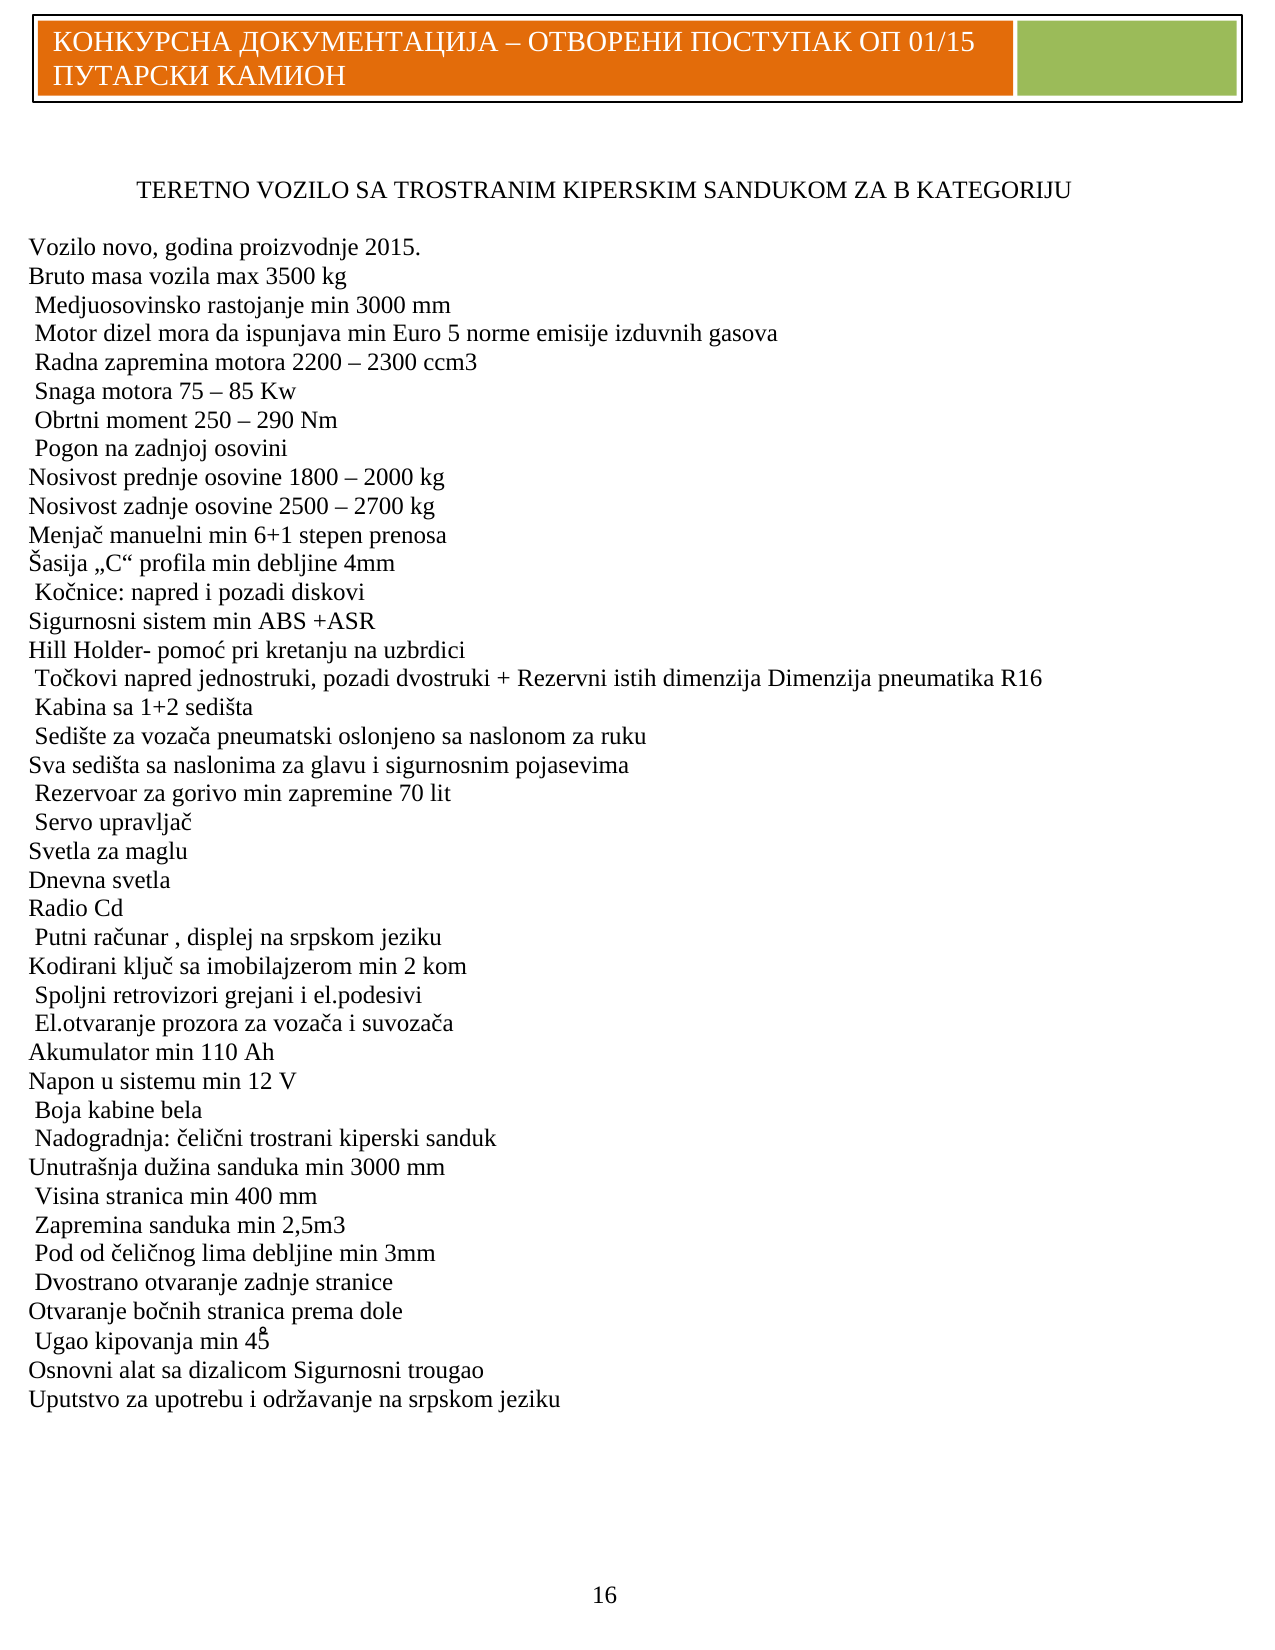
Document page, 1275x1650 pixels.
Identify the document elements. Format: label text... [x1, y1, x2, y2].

text Sva sedišta sa naslonima za glavu i sigurnosnim pojasevima [28, 750, 1181, 778]
text Osnovni alat sa dizalicom Sigurnosni trougao [28, 1355, 1181, 1384]
text Snaga motora 75 – 85 Kw [28, 376, 1181, 405]
text Sigurnosni sistem min ABS +ASR [28, 606, 1181, 635]
text Radio Cd [28, 893, 1181, 922]
text Akumulator min 110 Ah [28, 1037, 1181, 1066]
text Točkovi napred jednostruki, pozadi dvostruki + Rezervni istih dimenzija Dimenzija pneumatika R16 [28, 663, 1181, 692]
text Visina stranica min 400 mm [28, 1181, 1181, 1210]
text Kodirani ključ sa imobilajzerom min 2 kom [28, 951, 1181, 980]
text Zapremina sanduka min 2,5m3 [28, 1210, 1181, 1238]
text Servo upravljač [28, 807, 1181, 836]
text Kabina sa 1+2 sedišta [28, 692, 1181, 721]
text Pogon na zadnjoj osovini [28, 433, 1181, 462]
text Kočnice: napred i pozadi diskovi [28, 577, 1181, 606]
text Hill Holder- pomoć pri kretanju na uzbrdici [28, 635, 1181, 663]
text Menjač manuelni min 6+1 stepen prenosa [28, 520, 1181, 548]
text Medjuosovinsko rastojanje min 3000 mm [28, 290, 1181, 318]
text Motor dizel mora da ispunjava min Euro 5 norme emisije izduvnih gasova [28, 318, 1181, 347]
text Nadogradnja: čelični trostrani kiperski sanduk [28, 1123, 1181, 1152]
text Nosivost zadnje osovine 2500 – 2700 kg [28, 491, 1181, 520]
text Unutrašnja dužina sanduka min 3000 mm [28, 1152, 1181, 1181]
text Rezervoar za gorivo min zapremine 70 lit [28, 778, 1181, 807]
text Putni računar , displej na srpskom jeziku [28, 922, 1181, 951]
text Napon u sistemu min 12 V [28, 1066, 1181, 1095]
text El.otvaranje prozora za vozača i suvozača [28, 1008, 1181, 1037]
text Obrtni moment 250 – 290 Nm [28, 405, 1181, 433]
text Svetla za maglu [28, 836, 1181, 865]
text Radna zapremina motora 2200 – 2300 ccm3 [28, 347, 1181, 376]
text Bruto masa vozila max 3500 kg [28, 261, 1181, 290]
text Šasija „C“ profila min debljine 4mm [28, 548, 1181, 577]
text Nosivost prednje osovine 1800 – 2000 kg [28, 462, 1181, 491]
text Uputstvo za upotrebu i održavanje na srpskom jeziku [28, 1384, 1181, 1412]
text Sedište za vozača pneumatski oslonjeno sa naslonom za ruku [28, 721, 1181, 750]
text Dvostrano otvaranje zadnje stranice [28, 1267, 1181, 1296]
text Vozilo novo, godina proizvodnje 2015. [28, 232, 1181, 261]
text Dnevna svetla [28, 865, 1181, 893]
text Ugao kipovanja min 45̊ [28, 1325, 1181, 1355]
text Boja kabine bela [28, 1095, 1181, 1123]
text TERETNO VOZILO SA TROSTRANIM KIPERSKIM SANDUKOM ZA B KATEGORIJU [28, 175, 1181, 203]
text Spoljni retrovizori grejani i el.podesivi [28, 980, 1181, 1008]
text Otvaranje bočnih stranica prema dole [28, 1296, 1181, 1325]
text Pod od čeličnog lima debljine min 3mm [28, 1238, 1181, 1267]
